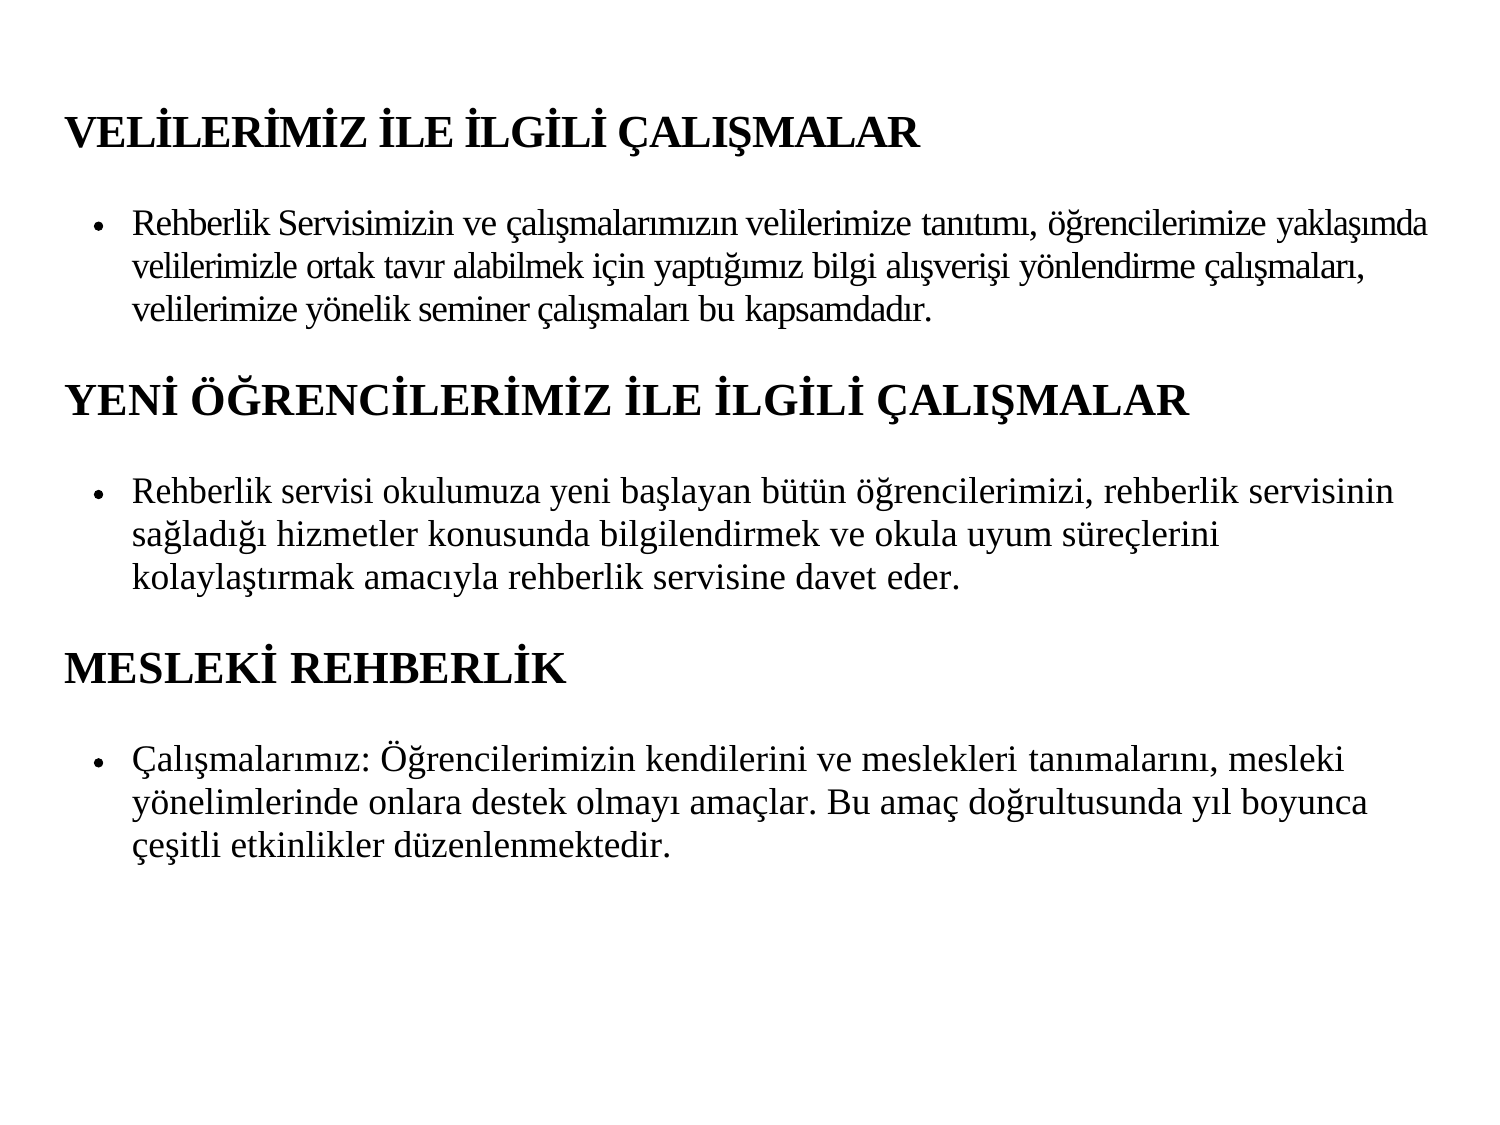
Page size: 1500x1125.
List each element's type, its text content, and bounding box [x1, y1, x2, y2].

list Rehberlik servisi okulumuza yeni başlayan bütün öğrencilerimizi, rehberlik servisinin sağladığı hizmetler konusunda bilgilendirmek ve okula uyum süreçlerini kolaylaştırmak amacıyla rehberlik servisine davet eder. [94, 468, 1450, 598]
list Rehberlik Servisimizin ve çalışmalarımızın velilerimize tanıtımı, öğrencilerimize yaklaşımda velilerimizle ortak tavır alabilmek için yaptığımız bilgi alışverişi yönlendirme çalışmaları, velilerimize yönelik seminer çalışmaları bu kapsamdadır. [94, 200, 1450, 329]
text MESLEKİ REHBERLİK [64, 641, 1450, 693]
list Çalışmalarımız: Öğrencilerimizin kendilerini ve meslekleri tanımalarını, mesleki yönelimlerinde onlara destek olmayı amaçlar. Bu amaç doğrultusunda yıl boyunca çeşitli etkinlikler düzenlenmektedir. [94, 737, 1450, 866]
text VELİLERİMİZ İLE İLGİLİ ÇALIŞMALAR [64, 104, 1450, 157]
text YENİ ÖĞRENCİLERİMİZ İLE İLGİLİ ÇALIŞMALAR [64, 372, 1450, 425]
